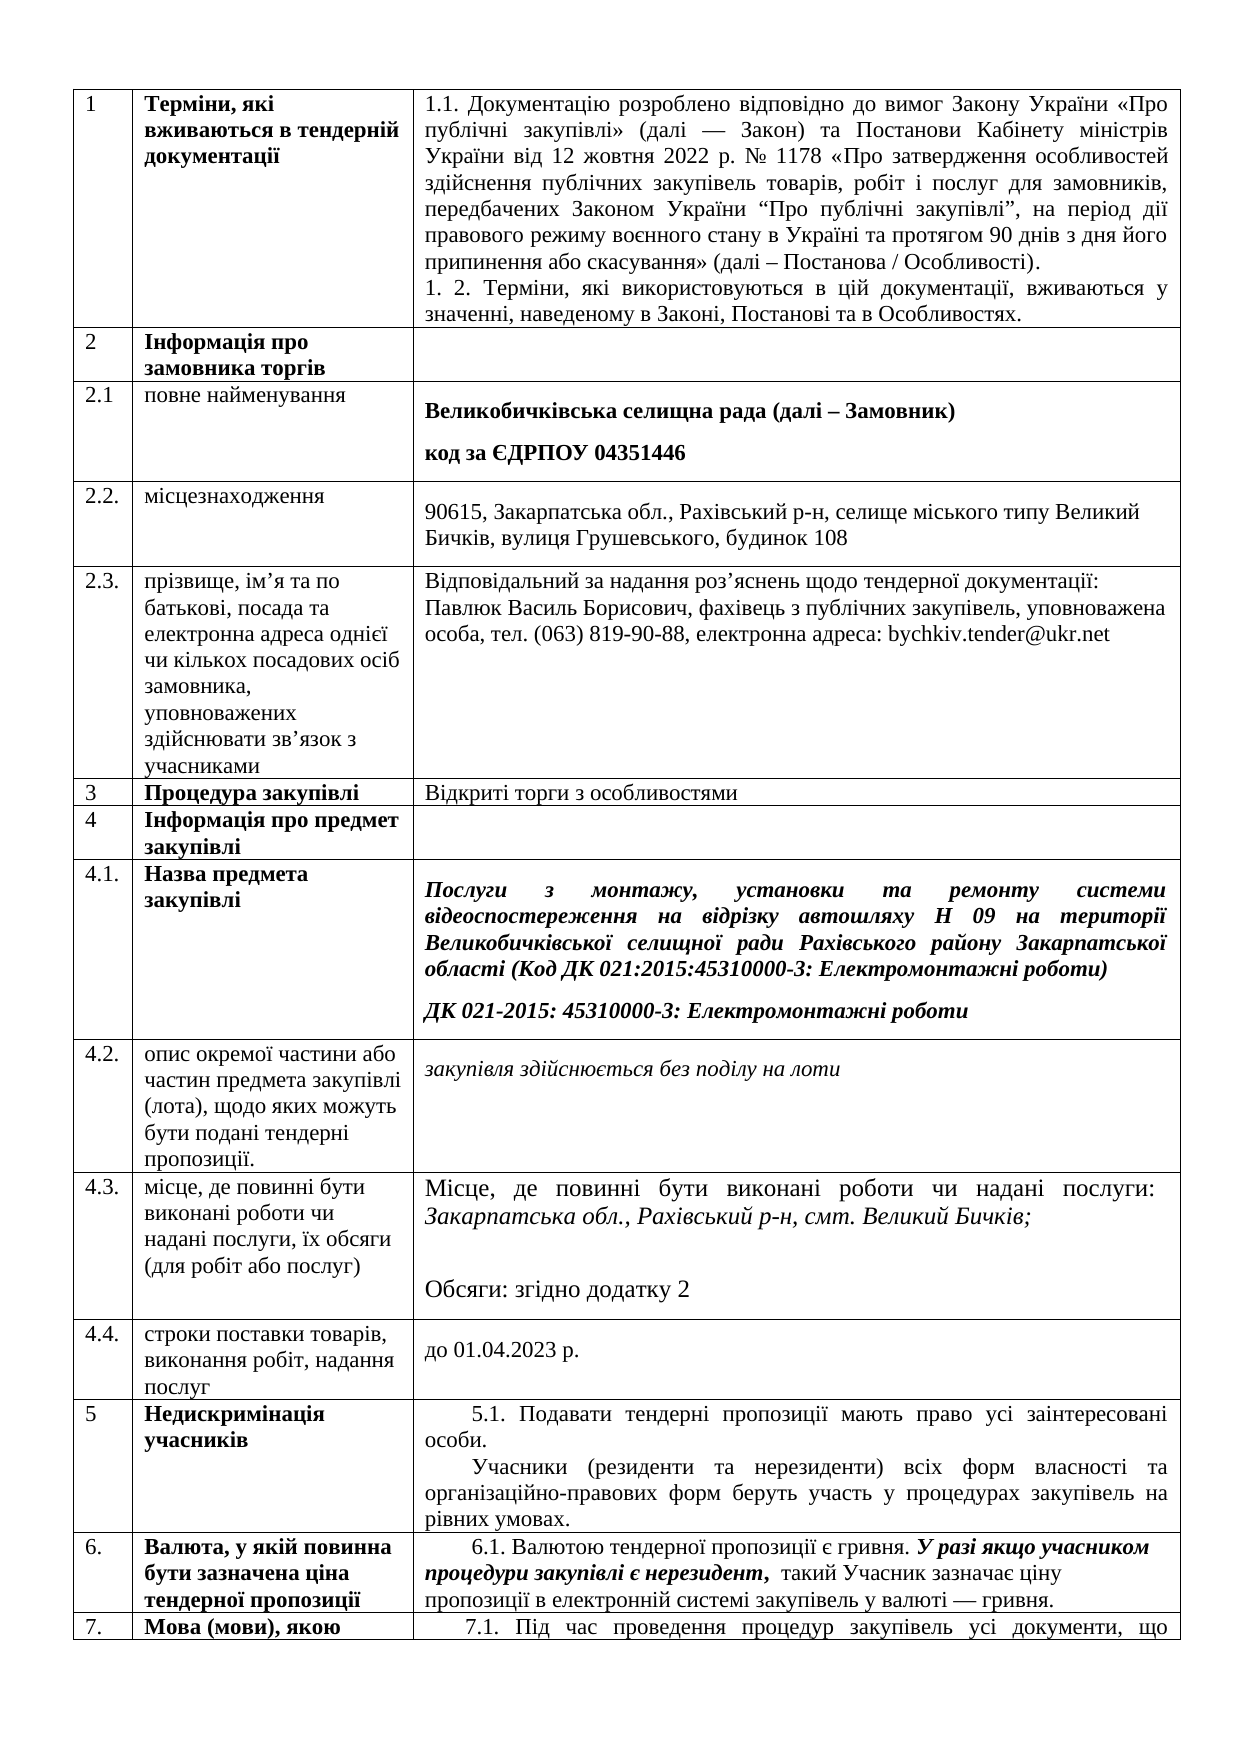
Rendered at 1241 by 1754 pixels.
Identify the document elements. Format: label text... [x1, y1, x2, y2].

table_cell Відповідальний за надання роз’яснень щодо тендерної документації: Павлюк Василь Борисович, фахівець з публічних закупівель, уповноважена особа, тел. (063) 819-90-88, електронна адреса: bychkiv.tender@ukr.net [414, 567, 1180, 778]
table_cell Недискримінація учасників [133, 1400, 413, 1532]
table_cell 90615, Закарпатська обл., Рахівський р-н, селище міського типу Великий Бичків, вулиця Грушевського, будинок 108 [414, 482, 1180, 566]
table_cell до 01.04.2023 р. [414, 1320, 1180, 1399]
table_cell прізвище, ім’я та по батькові, посада та електронна адреса однієї чи кількох посадових осіб замовника, уповноважених здійснювати зв’язок з учасниками [133, 567, 413, 778]
table_cell 4.3. [74, 1173, 132, 1319]
table_cell повне найменування [133, 382, 413, 481]
table_cell 2.2. [74, 482, 132, 566]
table_cell Валюта, у якій повинна бути зазначена ціна тендерної пропозиції [133, 1533, 413, 1612]
table_cell місцезнаходження [133, 482, 413, 566]
table_cell Інформація про предмет закупівлі [133, 806, 413, 859]
table_cell 4.1. [74, 860, 132, 1039]
table_cell Послуги з монтажу, установки та ремонту системи відеоспостереження на відрізку автошляху Н 09 на території Великобичківської селищної ради Рахівського району Закарпатської області (Код ДК 021:2015:45310000-3: Електромонтажні роботи) ДК 021-2015: 45310000-3: Електромонтажні роботи [414, 860, 1180, 1039]
table_cell 3 [74, 779, 132, 805]
table_cell 4.4. [74, 1320, 132, 1399]
table_cell Терміни, які вживаються в тендерній документації [133, 90, 413, 327]
table_cell місце, де повинні бути виконані роботи чи надані послуги, їх обсяги (для робіт або послуг) [133, 1173, 413, 1319]
table_cell 5 [74, 1400, 132, 1532]
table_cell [133, 1613, 413, 1639]
table_cell 2.1 [74, 382, 132, 481]
table_cell Великобичківська селищна рада (далі – Замовник) код за ЄДРПОУ 04351446 [414, 382, 1180, 481]
table_cell Назва предмета закупівлі [133, 860, 413, 1039]
table_cell Місце, де повинні бути виконані роботи чи надані послуги: Закарпатська обл., Рахівський р-н, смт. Великий Бичків; Обсяги: згідно додатку 2 [414, 1173, 1180, 1319]
table_cell [414, 806, 1180, 859]
table_cell 6. [74, 1533, 132, 1612]
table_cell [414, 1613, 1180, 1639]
table_cell Інформація про замовника торгів [133, 328, 413, 381]
table_cell строки поставки товарів, виконання робіт, надання послуг [133, 1320, 413, 1399]
table_cell 2 [74, 328, 132, 381]
table_cell 1 [74, 90, 132, 327]
table_cell Процедура закупівлі [133, 779, 413, 805]
table_cell опис окремої частини або частин предмета закупівлі (лота), щодо яких можуть бути подані тендерні пропозиції. [133, 1040, 413, 1172]
table_cell 1.1. Документацію розроблено відповідно до вимог Закону України «Про публічні закупівлі» (далі — Закон) та Постанови Кабінету міністрів України від 12 жовтня 2022 р. № 1178 «Про затвердження особливостей здійснення публічних закупівель товарів, робіт і послуг для замовників, передбачених Законом України “Про публічні закупівлі”, на період дії правового режиму воєнного стану в Україні та протягом 90 днів з дня його припинення або скасування» (далі – Постанова / Особливості). 1. 2. Терміни, які використовуються в цій документації, вживаються у значенні, наведеному в Законі, Постанові та в Особливостях. [414, 90, 1180, 327]
table_cell 7. [74, 1613, 132, 1639]
table_cell 2.3. [74, 567, 132, 778]
table_cell 5.1. Подавати тендерні пропозиції мають право усі заінтересовані особи. Учасники (резиденти та нерезиденти) всіх форм власності та організаційно-правових форм беруть участь у процедурах закупівель на рівних умовах. [414, 1400, 1180, 1532]
table_cell 4 [74, 806, 132, 859]
table_cell Відкриті торги з особливостями [414, 779, 1180, 805]
table_cell 6.1. Валютою тендерної пропозиції є гривня. У разі якщо учасником процедури закупівлі є нерезидент, такий Учасник зазначає ціну пропозиції в електронній системі закупівель у валюті — гривня. [414, 1533, 1180, 1612]
table_cell [414, 328, 1180, 381]
table_cell 4.2. [74, 1040, 132, 1172]
table_cell закупівля здійснюється без поділу на лоти [414, 1040, 1180, 1172]
